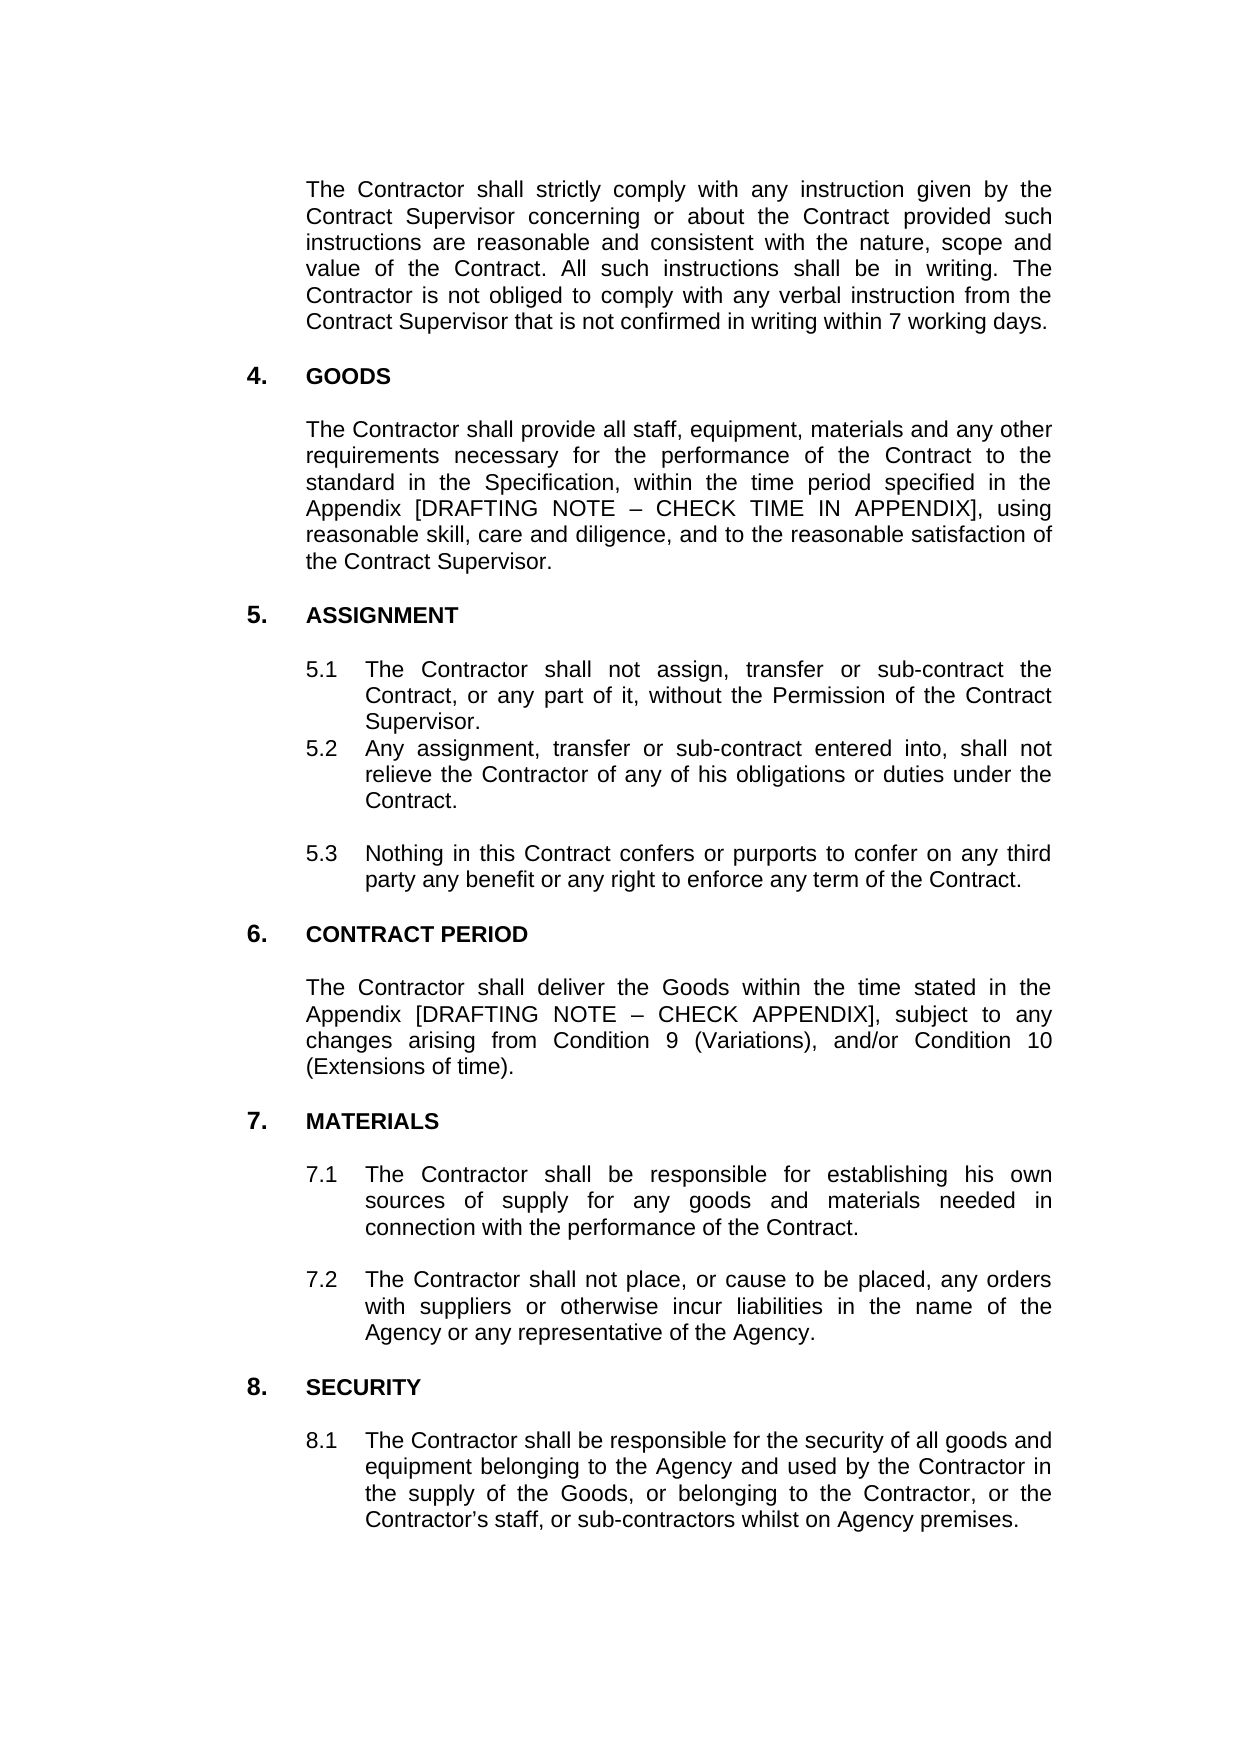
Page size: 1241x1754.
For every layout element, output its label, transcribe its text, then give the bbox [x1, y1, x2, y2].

list SECURITY [247, 1372, 1053, 1401]
list The Contractor shall not assign, transfer or sub-contract the Contract, or any part of it, without the Permission of the Contract Supervisor. [306, 656, 1053, 734]
list The Contractor shall not place, or cause to be placed, any orders with suppliers or otherwise incur liabilities in the name of the Agency or any representative of the Agency. [306, 1266, 1053, 1346]
list The Contractor shall strictly comply with any instruction given by the Contract Supervisor concerning or about the Contract provided such instructions are reasonable and consistent with the nature, scope and value of the Contract. All such instructions shall be in writing. The Contractor is not obliged to comply with any verbal instruction from the Contract Supervisor that is not confirmed in writing within 7 working days. [306, 176, 1053, 334]
list Nothing in this Contract confers or purports to confer on any third party any benefit or any right to enforce any term of the Contract. [306, 840, 1053, 893]
list The Contractor shall be responsible for establishing his own sources of supply for any goods and materials needed in connection with the performance of the Contract. [306, 1161, 1053, 1240]
list The Contractor shall deliver the Goods within the time stated in the Appendix [DRAFTING NOTE – CHECK APPENDIX], subject to any changes arising from Condition 9 (Variations), and/or Condition 10 (Extensions of time). [306, 974, 1053, 1079]
list CONTRACT PERIOD [247, 919, 1053, 948]
list GOODS [247, 361, 1053, 389]
list ASSIGNMENT [247, 600, 1053, 629]
list MATERIALS [247, 1106, 1053, 1135]
list The Contractor shall provide all staff, equipment, materials and any other requirements necessary for the performance of the Contract to the standard in the Specification, within the time period specified in the Appendix [DRAFTING NOTE – CHECK TIME IN APPENDIX], using reasonable skill, care and diligence, and to the reasonable satisfaction of the Contract Supervisor. [306, 416, 1053, 574]
list The Contractor shall be responsible for the security of all goods and equipment belonging to the Agency and used by the Contractor in the supply of the Goods, or belonging to the Contractor, or the Contractor’s staff, or sub-contractors whilst on Agency premises. [306, 1427, 1053, 1532]
list Any assignment, transfer or sub-contract entered into, shall not relieve the Contractor of any of his obligations or duties under the Contract. [306, 734, 1053, 814]
